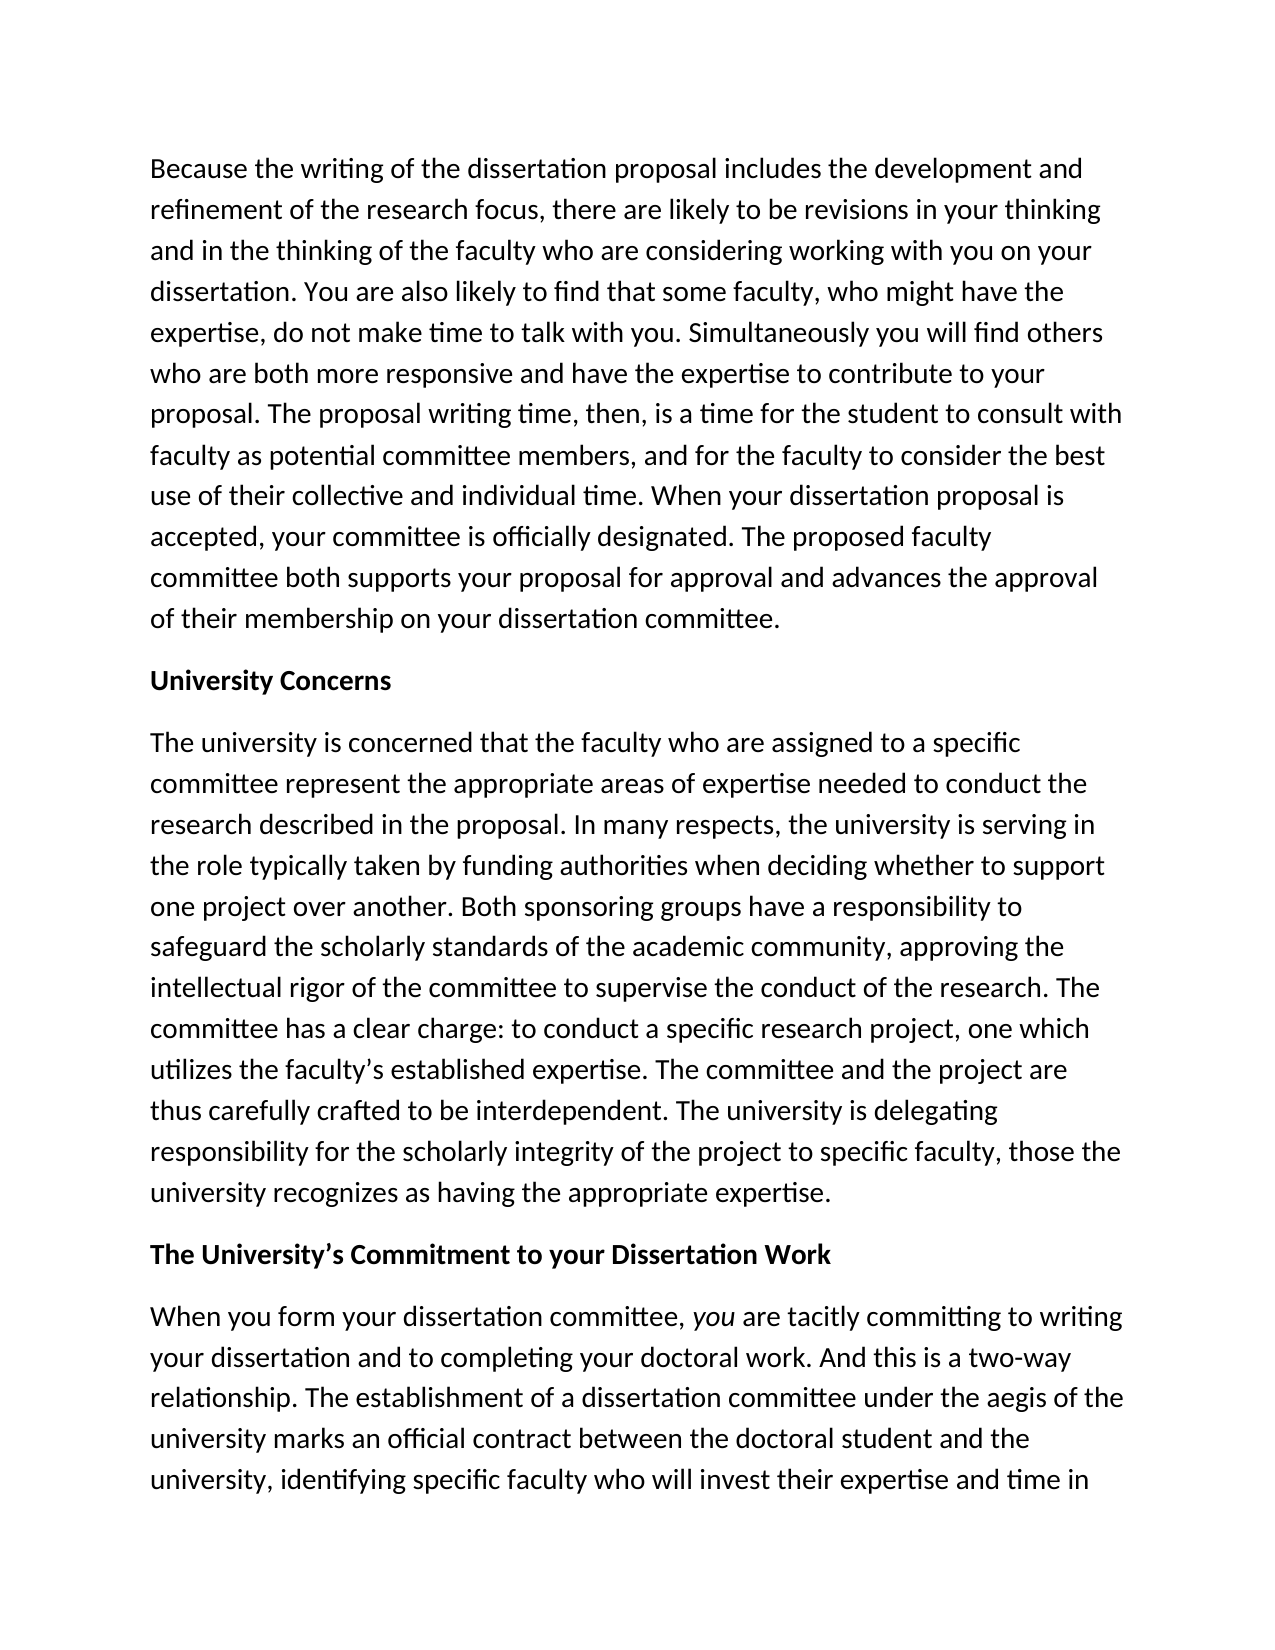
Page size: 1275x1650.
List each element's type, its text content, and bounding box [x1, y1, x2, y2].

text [150, 1298, 1125, 1497]
text Because the writing of the dissertation proposal includes the development and refinement of the research focus, there are likely to be revisions in your thinking and in the thinking of the faculty who are considering working with you on your dissertation. You are also likely to find that some faculty, who might have the expertise, do not make time to talk with you. Simultaneously you will find others who are both more responsive and have the expertise to contribute to your proposal. The proposal writing time, then, is a time for the student to consult with faculty as potential committee members, and for the faculty to consider the best use of their collective and individual time. When your dissertation proposal is accepted, your committee is officially designated. The proposed faculty committee both supports your proposal for approval and advances the approval of their membership on your dissertation committee. [150, 150, 1125, 636]
text The university is concerned that the faculty who are assigned to a specific committee represent the appropriate areas of expertise needed to conduct the research described in the proposal. In many respects, the university is serving in the role typically taken by funding authorities when deciding whether to support one project over another. Both sponsoring groups have a responsibility to safeguard the scholarly standards of the academic community, approving the intellectual rigor of the committee to supervise the conduct of the research. The committee has a clear charge: to conduct a specific research project, one which utilizes the faculty’s established expertise. The committee and the project are thus carefully crafted to be interdependent. The university is delegating responsibility for the scholarly integrity of the project to specific faculty, those the university recognizes as having the appropriate expertise. [150, 724, 1125, 1210]
text University Concerns [150, 662, 1125, 698]
text The University’s Commitment to your Dissertation Work [150, 1236, 1125, 1272]
